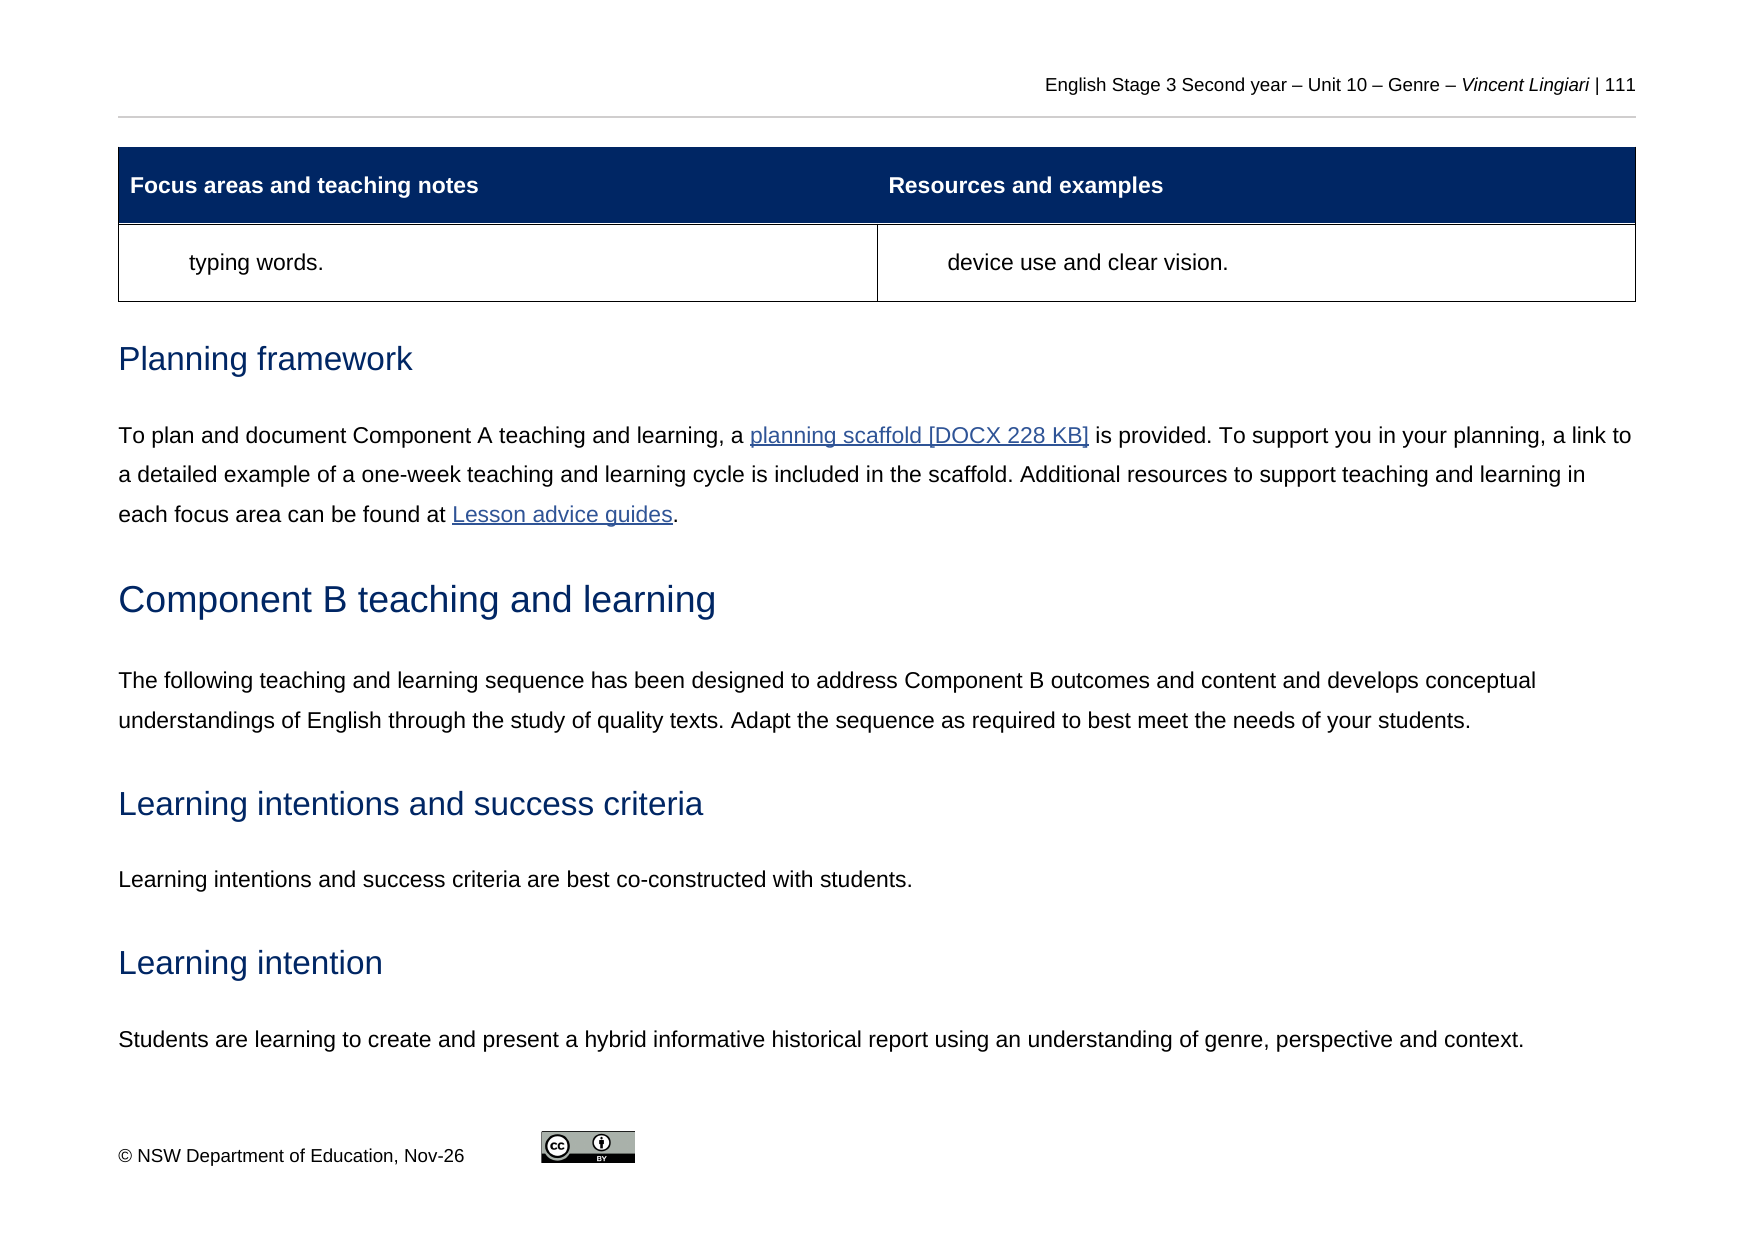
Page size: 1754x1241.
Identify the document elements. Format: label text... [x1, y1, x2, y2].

text Learning intentions and success criteria are best co-constructed with students. [118, 866, 1636, 893]
subtitle Learning intention [118, 943, 1636, 982]
text To plan and document Component A teaching and learning, a planning scaffold [DOCX 228 KB] is provided. To support you in your planning, a link to a detailed example of a one-week teaching and learning cycle is included in the scaffold. Additional resources to support teaching and learning in each focus area can be found at Lesson advice guides. [118, 422, 1636, 527]
text Students are learning to create and present a hybrid informative historical report using an understanding of genre, perspective and context. [118, 1026, 1636, 1052]
table_header Focus areas and teaching notes [119, 147, 877, 223]
subtitle Learning intentions and success criteria [118, 784, 1636, 822]
picture [541, 1131, 635, 1163]
text The following teaching and learning sequence has been designed to address Component B outcomes and content and develops conceptual understandings of English through the study of quality texts. Adapt the sequence as required to best meet the needs of your students. [118, 667, 1636, 733]
subtitle Planning framework [118, 339, 1636, 377]
table_header Resources and examples [877, 147, 1635, 223]
subtitle Component B teaching and learning [118, 578, 1636, 621]
